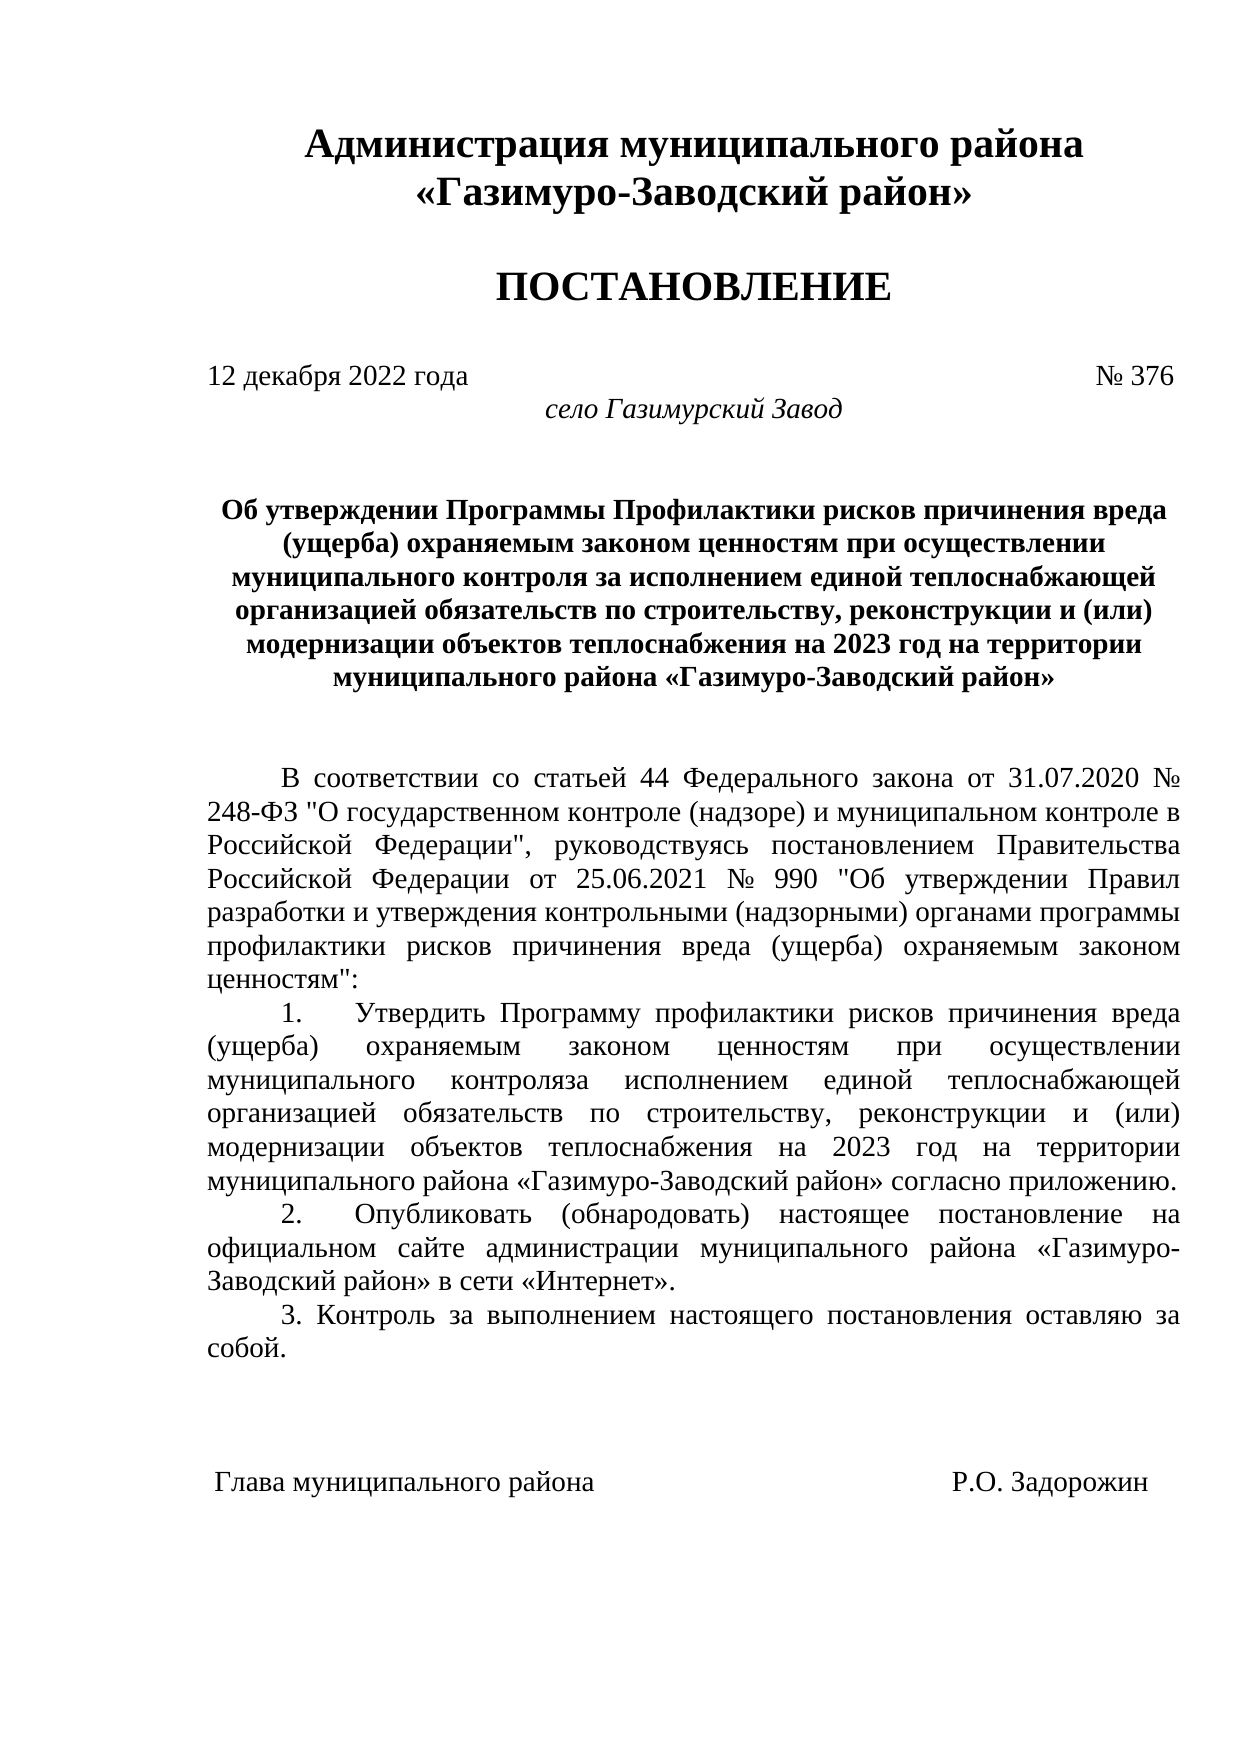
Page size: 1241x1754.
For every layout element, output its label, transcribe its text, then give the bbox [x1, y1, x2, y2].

text 3. Контроль за выполнением настоящего постановления оставляю за собой. [207, 1297, 1181, 1364]
text село Газимурский Завод [207, 391, 1181, 425]
text Об утверждении Программы Профилактики рисков причинения вреда (ущерба) охраняемым законом ценностям при осуществлении муниципального контроля за исполнением единой теплоснабжающей организацией обязательств по строительству, реконструкции и (или) модернизации объектов теплоснабжения на 2023 год на территории муниципального района «Газимуро-Заводский район» [207, 492, 1181, 693]
text «Газимуро-Заводский район» [207, 166, 1181, 214]
list Утвердить Программу профилактики рисков причинения вреда (ущерба) охраняемым законом ценностям при осуществлении муниципального контроляза исполнением единой теплоснабжающей организацией обязательств по строительству, реконструкции и (или) модернизации объектов теплоснабжения на 2023 год на территории муниципального района «Газимуро-Заводский район» согласно приложению. [207, 995, 1181, 1196]
text В соответствии со статьей 44 Федерального закона от 31.07.2020 № 248-ФЗ "О государственном контроле (надзоре) и муниципальном контроле в Российской Федерации", руководствуясь постановлением Правительства Российской Федерации от 25.06.2021 № 990 "Об утверждении Правил разработки и утверждения контрольными (надзорными) органами программы профилактики рисков причинения вреда (ущерба) охраняемым законом ценностям": [207, 760, 1181, 995]
text 12 декабря 2022 года № 376 [207, 358, 1181, 391]
text Администрация муниципального района [207, 118, 1181, 166]
text ПОСТАНОВЛЕНИЕ [207, 262, 1181, 310]
text Глава муниципального района Р.О. Задорожин [207, 1464, 1181, 1498]
list Опубликовать (обнародовать) настоящее постановление на официальном сайте администрации муниципального района «Газимуро-Заводский район» в сети «Интернет». [207, 1196, 1181, 1297]
